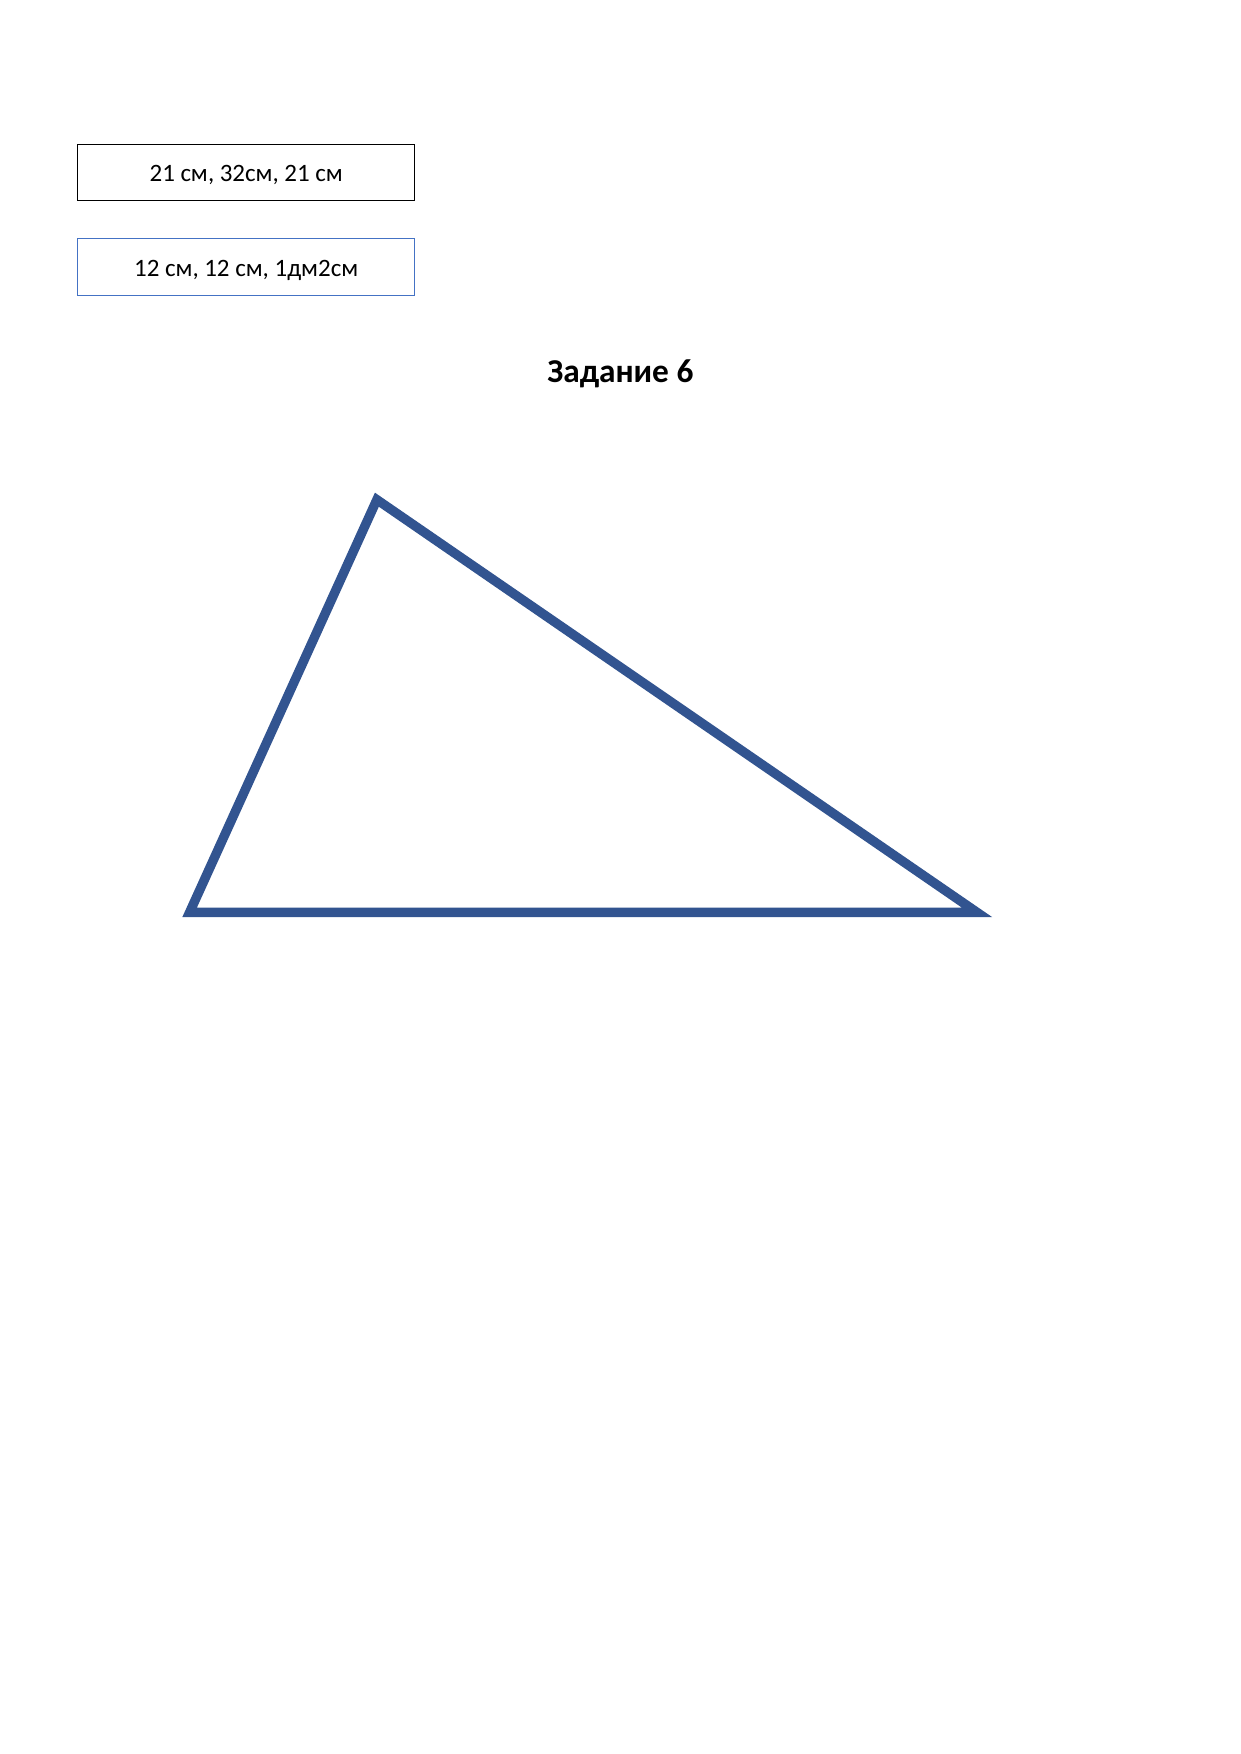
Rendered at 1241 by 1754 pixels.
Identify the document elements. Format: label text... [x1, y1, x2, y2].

text Задание 6 [75, 350, 1165, 391]
